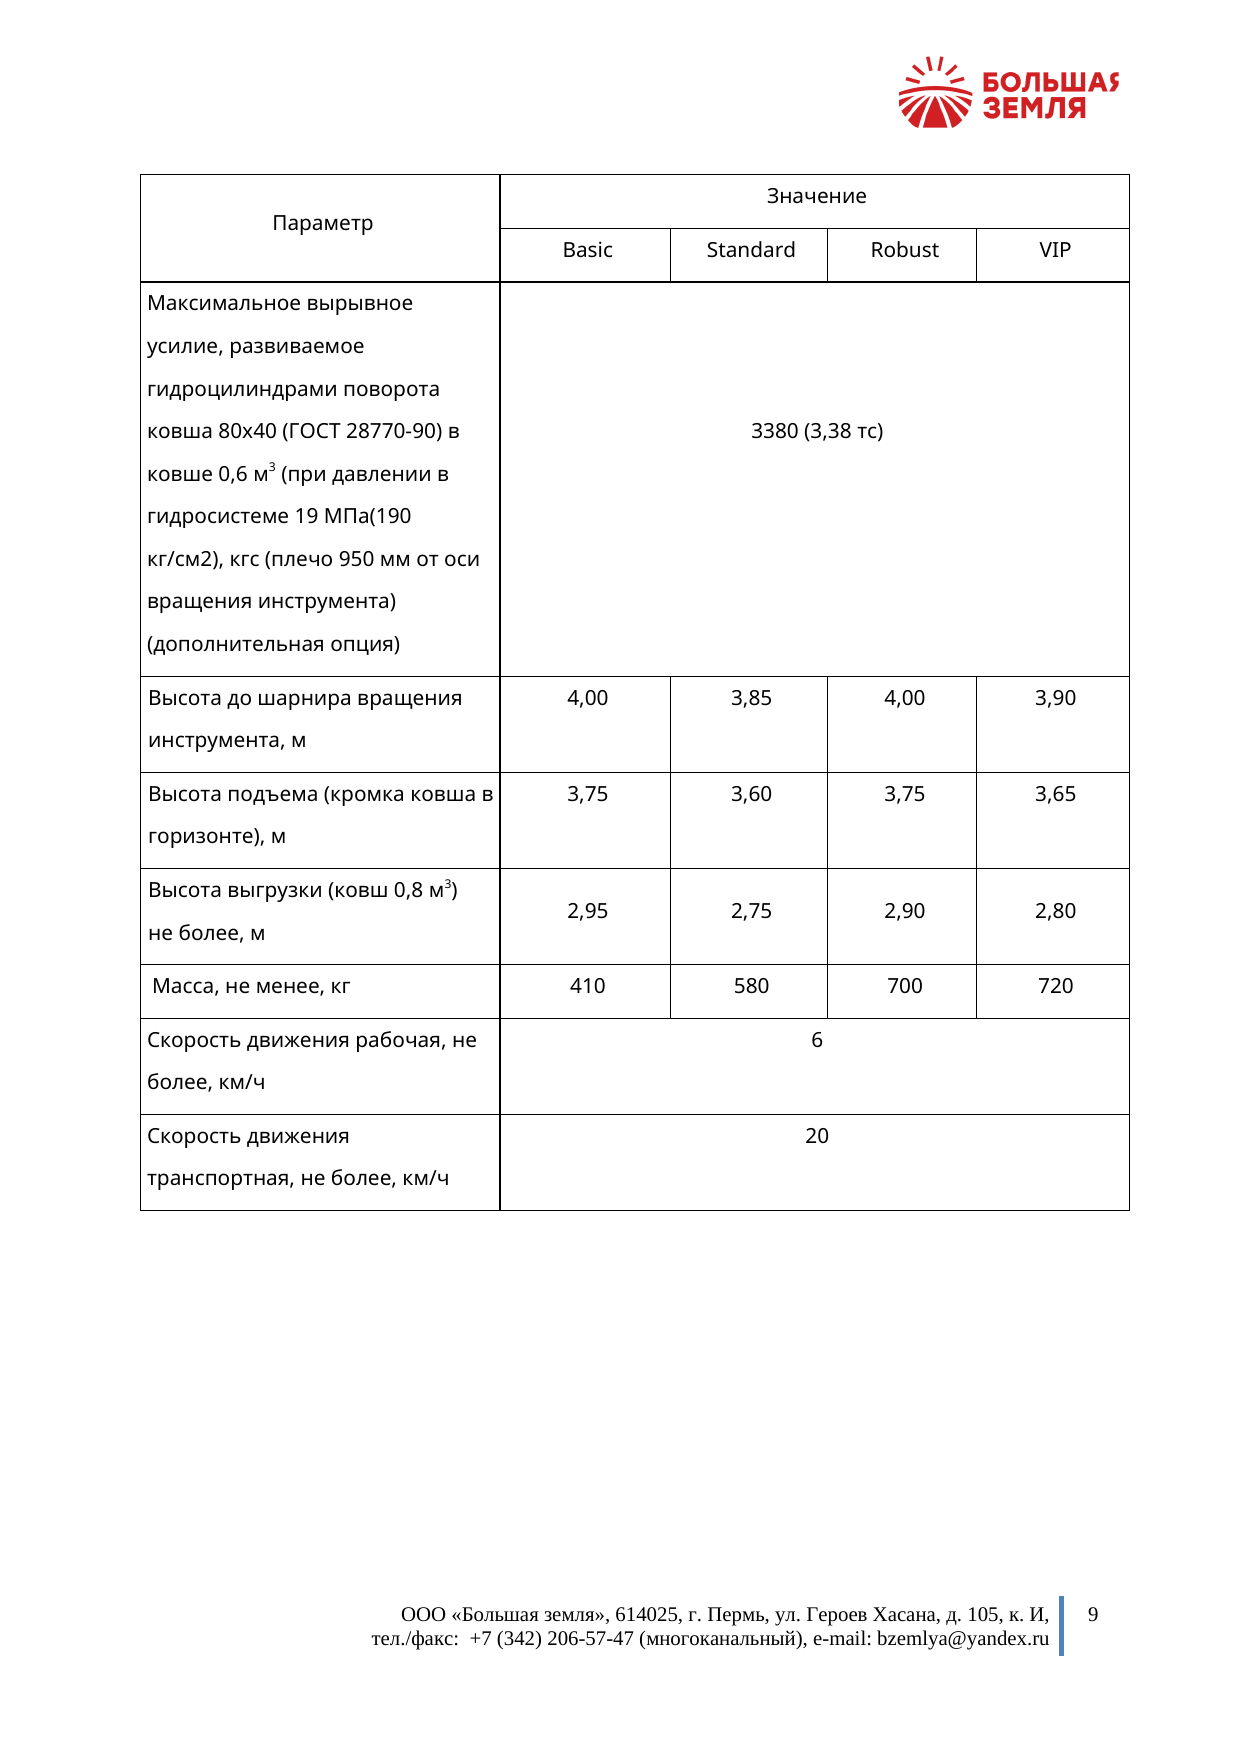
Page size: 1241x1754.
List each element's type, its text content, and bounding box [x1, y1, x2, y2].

table_cell 720 [977, 965, 1129, 1018]
table_cell VIP [977, 229, 1129, 281]
table_header Параметр [141, 175, 499, 281]
table_cell 2,80 [977, 869, 1129, 964]
table_header Значение [501, 175, 1129, 228]
table_cell 3,65 [977, 773, 1129, 868]
table_cell 6 [501, 1019, 1129, 1114]
table_cell 3,90 [977, 677, 1129, 772]
table_cell Standard [671, 229, 827, 281]
table_cell Высота подъема (кромка ковша в горизонте), м [141, 773, 499, 868]
table_cell 3,85 [671, 677, 827, 772]
table_cell 580 [671, 965, 827, 1018]
table_cell 2,75 [671, 869, 827, 964]
table_cell Масса, не менее, кг [141, 965, 499, 1018]
table_cell 3,75 [828, 773, 976, 868]
table_cell 700 [828, 965, 976, 1018]
picture [897, 56, 1119, 128]
table_cell Высота до шарнира вращения инструмента, м [141, 677, 499, 772]
table_cell Basic [501, 229, 670, 281]
table_cell 20 [501, 1115, 1129, 1210]
table_cell Максимальное вырывное усилие, развиваемое гидроцилиндрами поворота ковша 80х40 (ГОСТ 28770-90) в ковше 0,6 м3 (при давлении в гидросистеме 19 МПа(190 кг/см2), кгс (плечо 950 мм от оси вращения инструмента) (дополнительная опция) [141, 283, 499, 676]
table_cell 4,00 [501, 677, 670, 772]
table_cell 2,95 [501, 869, 670, 964]
table_cell 3,75 [501, 773, 670, 868]
table_cell 2,90 [828, 869, 976, 964]
table_cell 3380 (3,38 тс) [501, 283, 1129, 676]
table_cell 3,60 [671, 773, 827, 868]
table_cell 4,00 [828, 677, 976, 772]
table_cell Высота выгрузки (ковш 0,8 м3) не более, м [141, 869, 499, 964]
table_cell Robust [828, 229, 976, 281]
table_cell Скорость движения рабочая, не более, км/ч [141, 1019, 499, 1114]
table_cell 410 [501, 965, 670, 1018]
table_cell Скорость движения транспортная, не более, км/ч [141, 1115, 499, 1210]
